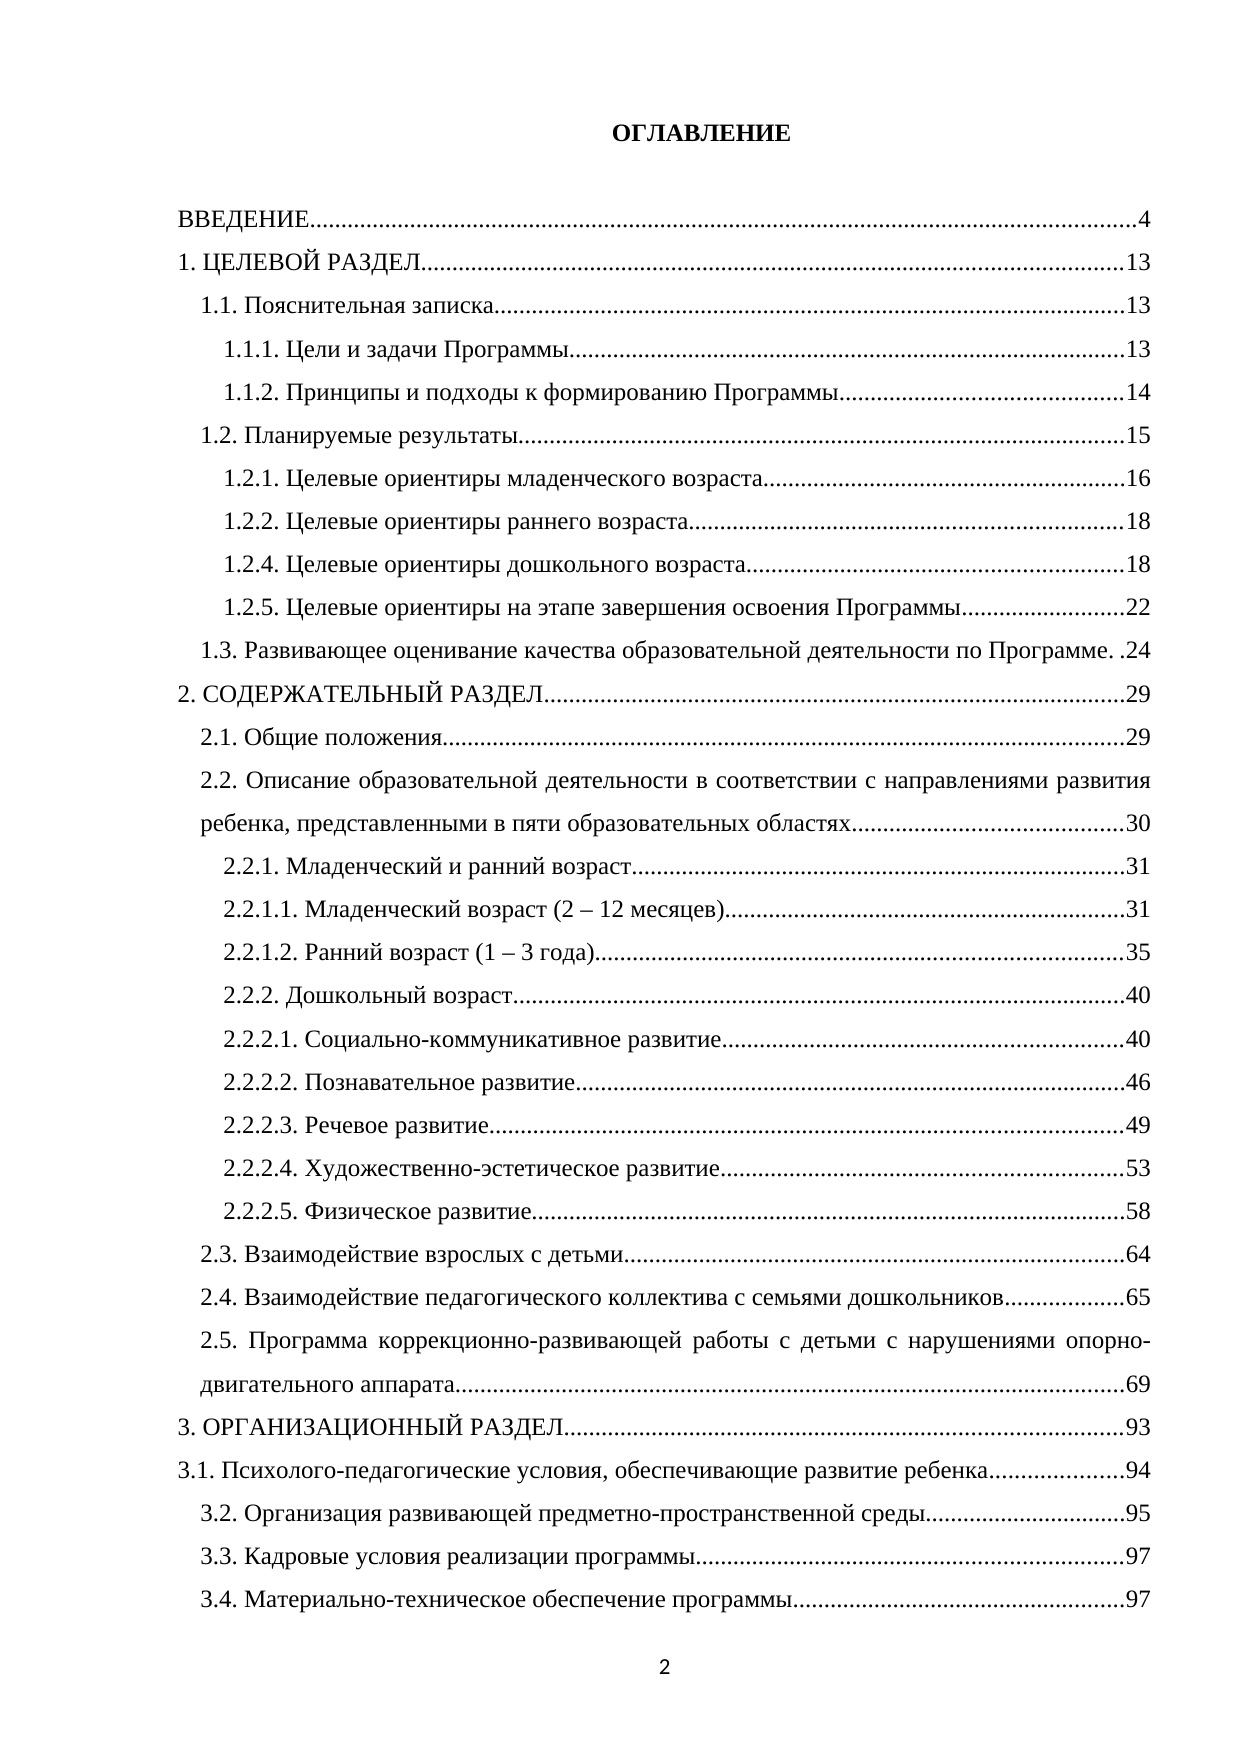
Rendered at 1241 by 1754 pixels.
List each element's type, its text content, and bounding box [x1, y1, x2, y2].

text 3.2. Организация развивающей предметно-пространственной среды 95 [200, 1498, 1152, 1527]
text 1.2. Планируемые результаты 15 [200, 420, 1152, 449]
text 2.5. Программа коррекционно-развивающей работы с детьми с нарушениями опорно-двигательного аппарата 69 [200, 1326, 1152, 1397]
text 2.2. Описание образовательной деятельности в соответствии с направлениями развития ребенка, представленными в пяти образовательных областях 30 [200, 765, 1152, 837]
text 2.2.2.4. Художественно-эстетическое развитие 53 [223, 1153, 1152, 1182]
text 2.2.2.2. Познавательное развитие 46 [223, 1067, 1152, 1096]
text 1.2.5. Целевые ориентиры на этапе завершения освоения Программы 22 [223, 592, 1152, 621]
text 3.3. Кадровые условия реализации программы 97 [200, 1541, 1152, 1570]
text ОГЛАВЛЕНИЕ [177, 118, 1152, 147]
text 2.1. Общие положения 29 [200, 722, 1152, 751]
text 1.2.4. Целевые ориентиры дошкольного возраста 18 [223, 549, 1152, 578]
text 2.2.1.1. Младенческий возраст (2 – 12 месяцев) 31 [223, 894, 1152, 923]
text 3.4. Материально-техническое обеспечение программы 97 [200, 1584, 1152, 1613]
text 1.2.1. Целевые ориентиры младенческого возраста 16 [223, 463, 1152, 492]
text 3. ОРГАНИЗАЦИОННЫЙ РАЗДЕЛ 93 [177, 1412, 1152, 1441]
text 1.2.2. Целевые ориентиры раннего возраста 18 [223, 506, 1152, 535]
text 2.2.1. Младенческий и ранний возраст 31 [223, 851, 1152, 880]
text 2.2.2.5. Физическое развитие 58 [223, 1196, 1152, 1225]
text 1.1.1. Цели и задачи Программы 13 [223, 334, 1152, 362]
text ВВЕДЕНИЕ 4 [177, 204, 1152, 233]
text 2.3. Взаимодействие взрослых с детьми 64 [200, 1239, 1152, 1268]
text 2.2.2.1. Социально-коммуникативное развитие 40 [223, 1024, 1152, 1052]
text 1.3. Развивающее оценивание качества образовательной деятельности по Программе 24 [200, 636, 1152, 664]
text 3.1. Психолого-педагогические условия, обеспечивающие развитие ребенка 94 [177, 1455, 1152, 1484]
text 1.1.2. Принципы и подходы к формированию Программы 14 [223, 377, 1152, 406]
text 2.2.1.2. Ранний возраст (1 – 3 года) 35 [223, 937, 1152, 966]
text 2. СОДЕРЖАТЕЛЬНЫЙ РАЗДЕЛ 29 [177, 679, 1152, 707]
text 1. ЦЕЛЕВОЙ РАЗДЕЛ 13 [177, 247, 1152, 276]
text 2.2.2.3. Речевое развитие 49 [223, 1110, 1152, 1139]
text 2.2.2. Дошкольный возраст 40 [223, 981, 1152, 1009]
text 2.4. Взаимодействие педагогического коллектива с семьями дошкольников 65 [200, 1282, 1152, 1311]
text 1.1. Пояснительная записка 13 [200, 291, 1152, 319]
